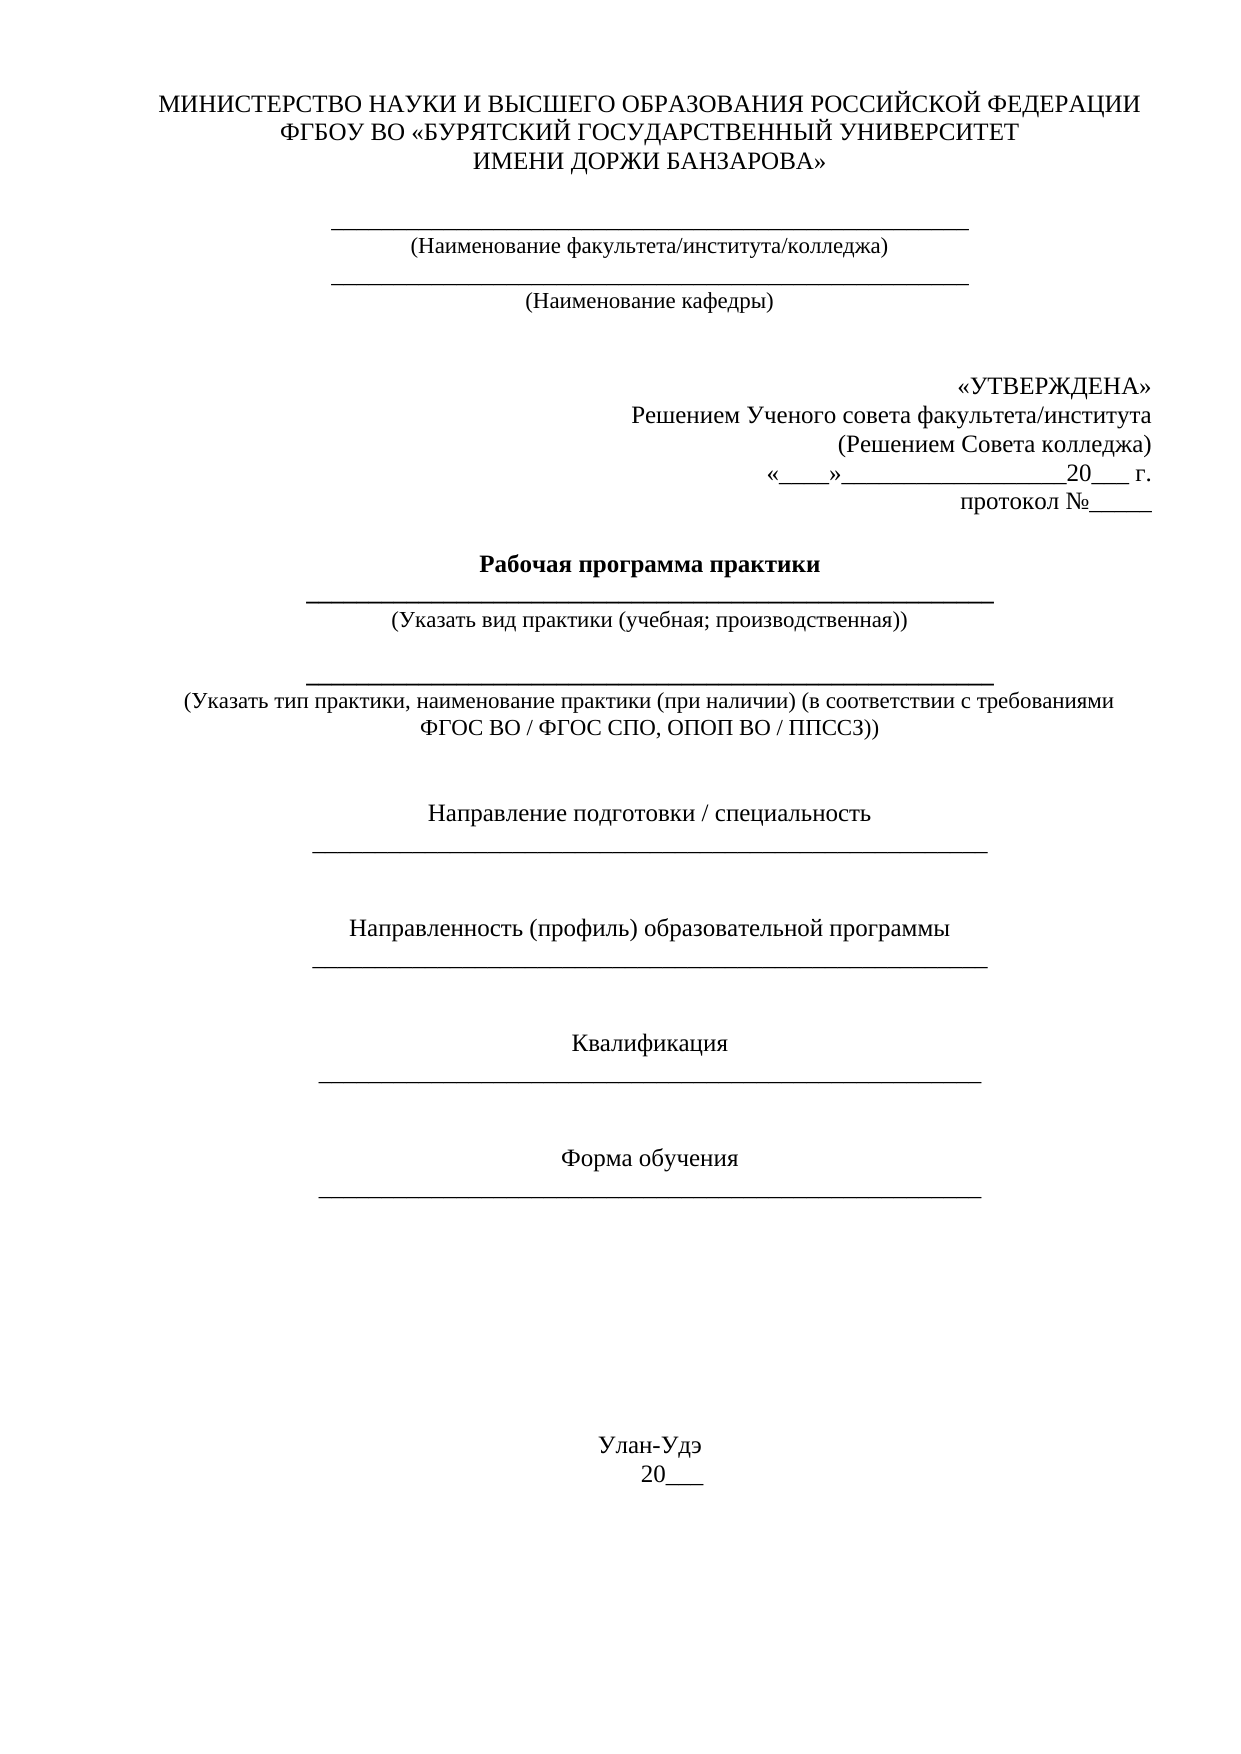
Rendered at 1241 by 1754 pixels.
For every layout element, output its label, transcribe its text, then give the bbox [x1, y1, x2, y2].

text протокол №_____ [679, 486, 1152, 515]
text (Решением Совета колледжа) [148, 429, 1152, 458]
text ______________________________________________________ [148, 827, 1152, 855]
text 20___ [148, 1459, 1152, 1488]
text Решением Ученого совета факультета/института [148, 400, 1152, 429]
text Форма обучения [148, 1143, 1152, 1172]
text ФГБОУ ВО «БУРЯТСКИЙ ГОСУДАРСТВЕННЫЙ УНИВЕРСИТЕТ [148, 117, 1152, 146]
text ___________________________________________________ [148, 259, 1152, 287]
text (Наименование факультета/института/колледжа) [148, 232, 1152, 259]
text МИНИСТЕРСТВО НАУКИ И ВЫСШЕГО ОБРАЗОВАНИЯ РОССИЙСКОЙ ФЕДЕРАЦИИ [148, 89, 1152, 117]
text Направление подготовки / специальность [148, 798, 1152, 827]
text _____________________________________________________ [148, 1172, 1152, 1200]
text ИМЕНИ ДОРЖИ БАНЗАРОВА» [148, 146, 1152, 175]
text ФГОС ВО / ФГОС СПО, ОПОП ВО / ППССЗ)) [148, 714, 1152, 740]
text ______________________________________________________ [148, 942, 1152, 970]
text Направленность (профиль) образовательной программы [148, 913, 1152, 942]
text Рабочая программа практики [148, 549, 1152, 577]
text «УТВЕРЖДЕНА» [148, 371, 1152, 400]
text ___________________________________________________ [148, 204, 1152, 232]
text Улан-Удэ [148, 1430, 1152, 1459]
text Квалификация [148, 1028, 1152, 1057]
text _____________________________________________________ [148, 1057, 1152, 1085]
text _______________________________________________________ [148, 577, 1152, 606]
text (Наименование кафедры) [148, 287, 1152, 314]
text _______________________________________________________ [148, 659, 1152, 688]
text (Указать вид практики (учебная; производственная)) [148, 606, 1152, 632]
text (Указать тип практики, наименование практики (при наличии) (в соответствии с требованиями [148, 688, 1152, 714]
text «____»__________________20___ г. [148, 458, 1152, 486]
